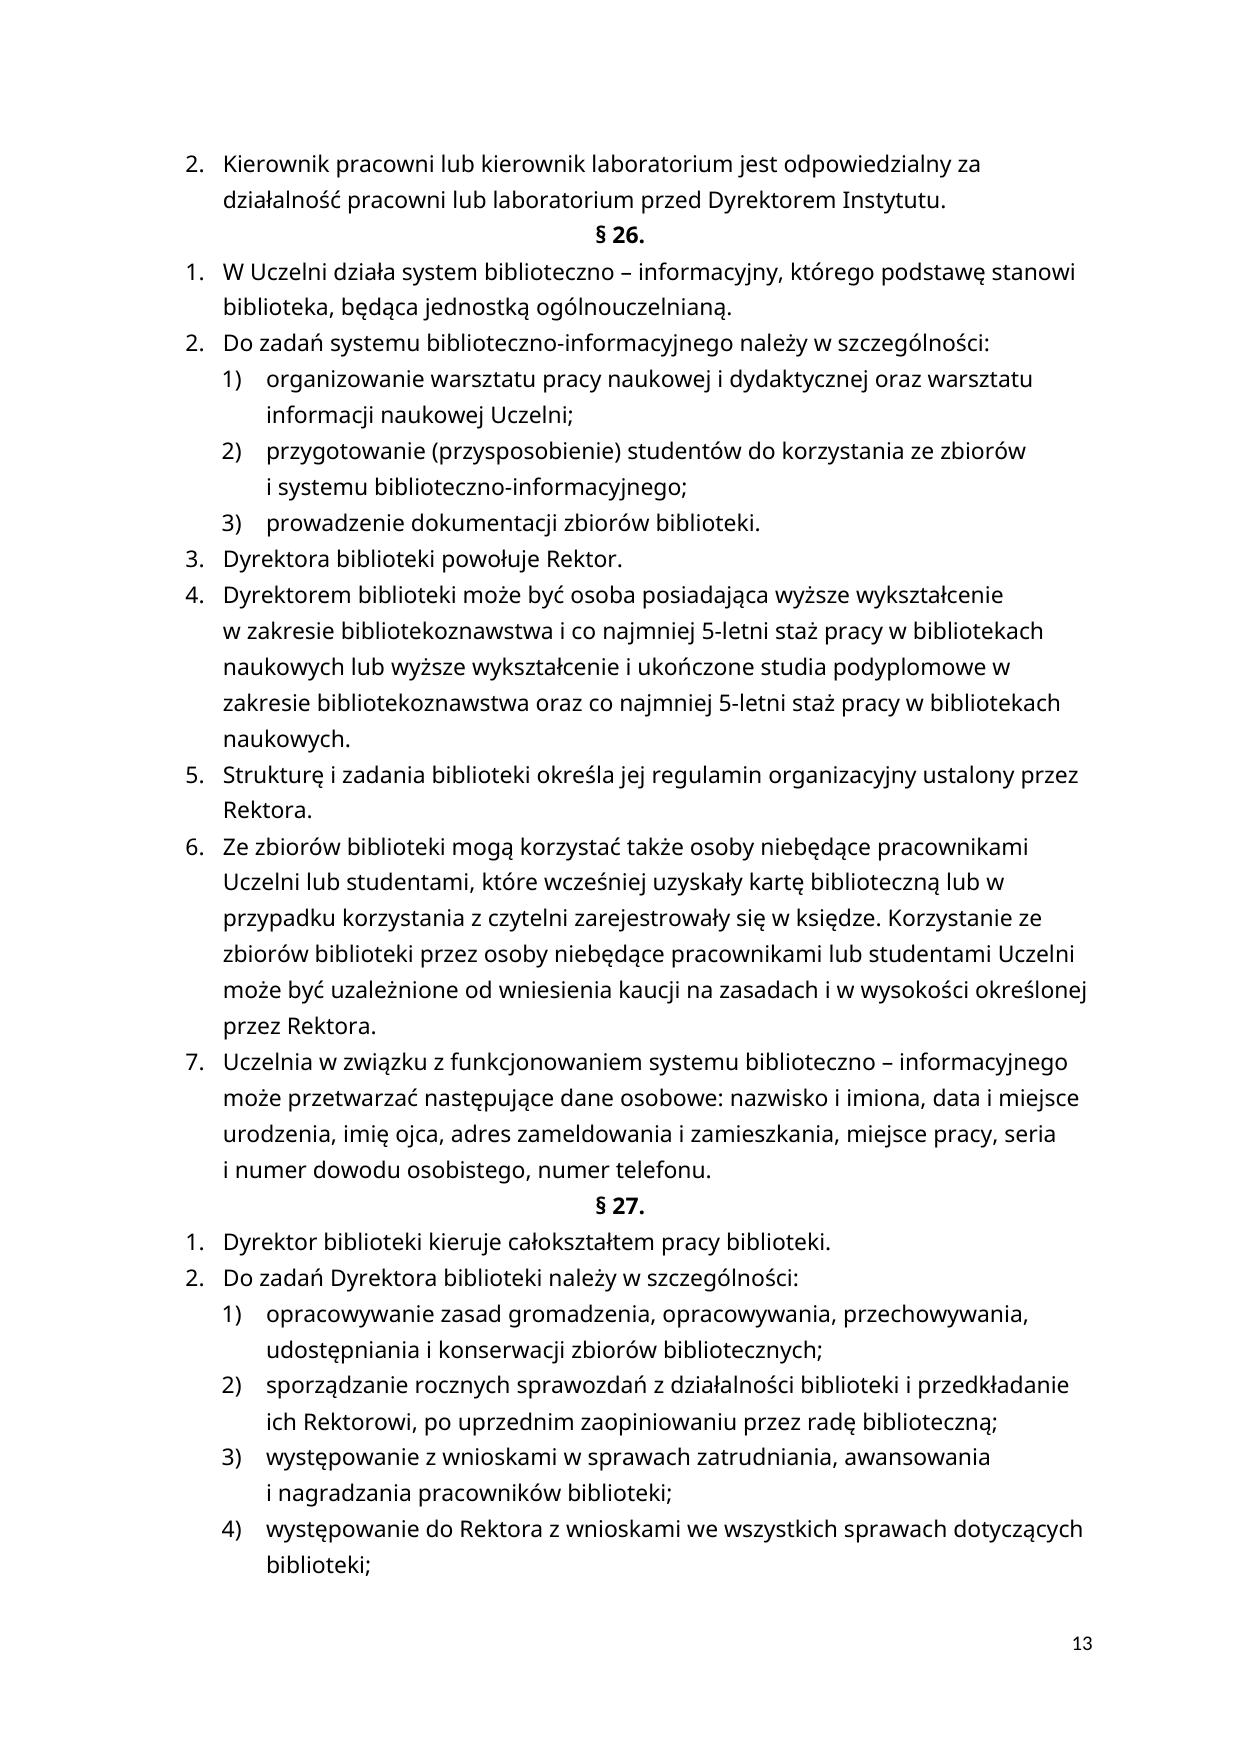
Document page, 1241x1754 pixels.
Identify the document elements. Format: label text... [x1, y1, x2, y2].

list Do zadań Dyrektora biblioteki należy w szczególności: [185, 1262, 1093, 1293]
list Kierownik pracowni lub kierownik laboratorium jest odpowiedzialny za działalność pracowni lub laboratorium przed Dyrektorem Instytutu. [185, 148, 1093, 215]
list Do zadań systemu biblioteczno-informacyjnego należy w szczególności: [185, 327, 1093, 358]
list W Uczelni działa system biblioteczno – informacyjny, którego podstawę stanowi biblioteka, będąca jednostką ogólnouczelnianą. [185, 255, 1093, 323]
list Dyrektor biblioteki kieruje całokształtem pracy biblioteki. [185, 1226, 1093, 1257]
list występowanie do Rektora z wnioskami we wszystkich sprawach dotyczących biblioteki; [221, 1513, 1093, 1580]
list sporządzanie rocznych sprawozdań z działalności biblioteki i przedkładanie ich Rektorowi, po uprzednim zaopiniowaniu przez radę biblioteczną; [221, 1369, 1093, 1437]
list Dyrektora biblioteki powołuje Rektor. [185, 543, 1093, 574]
list Strukturę i zadania biblioteki określa jej regulamin organizacyjny ustalony przez Rektora. [185, 758, 1093, 826]
list występowanie z wnioskami w sprawach zatrudniania, awansowania i nagradzania pracowników biblioteki; [221, 1441, 1093, 1508]
text § 27. [148, 1190, 1093, 1221]
list Uczelnia w związku z funkcjonowaniem systemu biblioteczno – informacyjnego może przetwarzać następujące dane osobowe: nazwisko i imiona, data i miejsce urodzenia, imię ojca, adres zameldowania i zamieszkania, miejsce pracy, seria i numer dowodu osobistego, numer telefonu. [185, 1046, 1093, 1185]
list opracowywanie zasad gromadzenia, opracowywania, przechowywania, udostępniania i konserwacji zbiorów bibliotecznych; [221, 1298, 1093, 1365]
list Ze zbiorów biblioteki mogą korzystać także osoby niebędące pracownikami Uczelni lub studentami, które wcześniej uzyskały kartę biblioteczną lub w przypadku korzystania z czytelni zarejestrowały się w księdze. Korzystanie ze zbiorów biblioteki przez osoby niebędące pracownikami lub studentami Uczelni może być uzależnione od wniesienia kaucji na zasadach i w wysokości określonej przez Rektora. [185, 830, 1093, 1041]
list prowadzenie dokumentacji zbiorów biblioteki. [221, 507, 1093, 538]
list Dyrektorem biblioteki może być osoba posiadająca wyższe wykształcenie w zakresie bibliotekoznawstwa i co najmniej 5-letni staż pracy w bibliotekach naukowych lub wyższe wykształcenie i ukończone studia podyplomowe w zakresie bibliotekoznawstwa oraz co najmniej 5-letni staż pracy w bibliotekach naukowych. [185, 579, 1093, 754]
list przygotowanie (przysposobienie) studentów do korzystania ze zbiorów i systemu biblioteczno-informacyjnego; [221, 435, 1093, 502]
text § 26. [148, 219, 1093, 251]
list organizowanie warsztatu pracy naukowej i dydaktycznej oraz warsztatu informacji naukowej Uczelni; [221, 363, 1093, 430]
